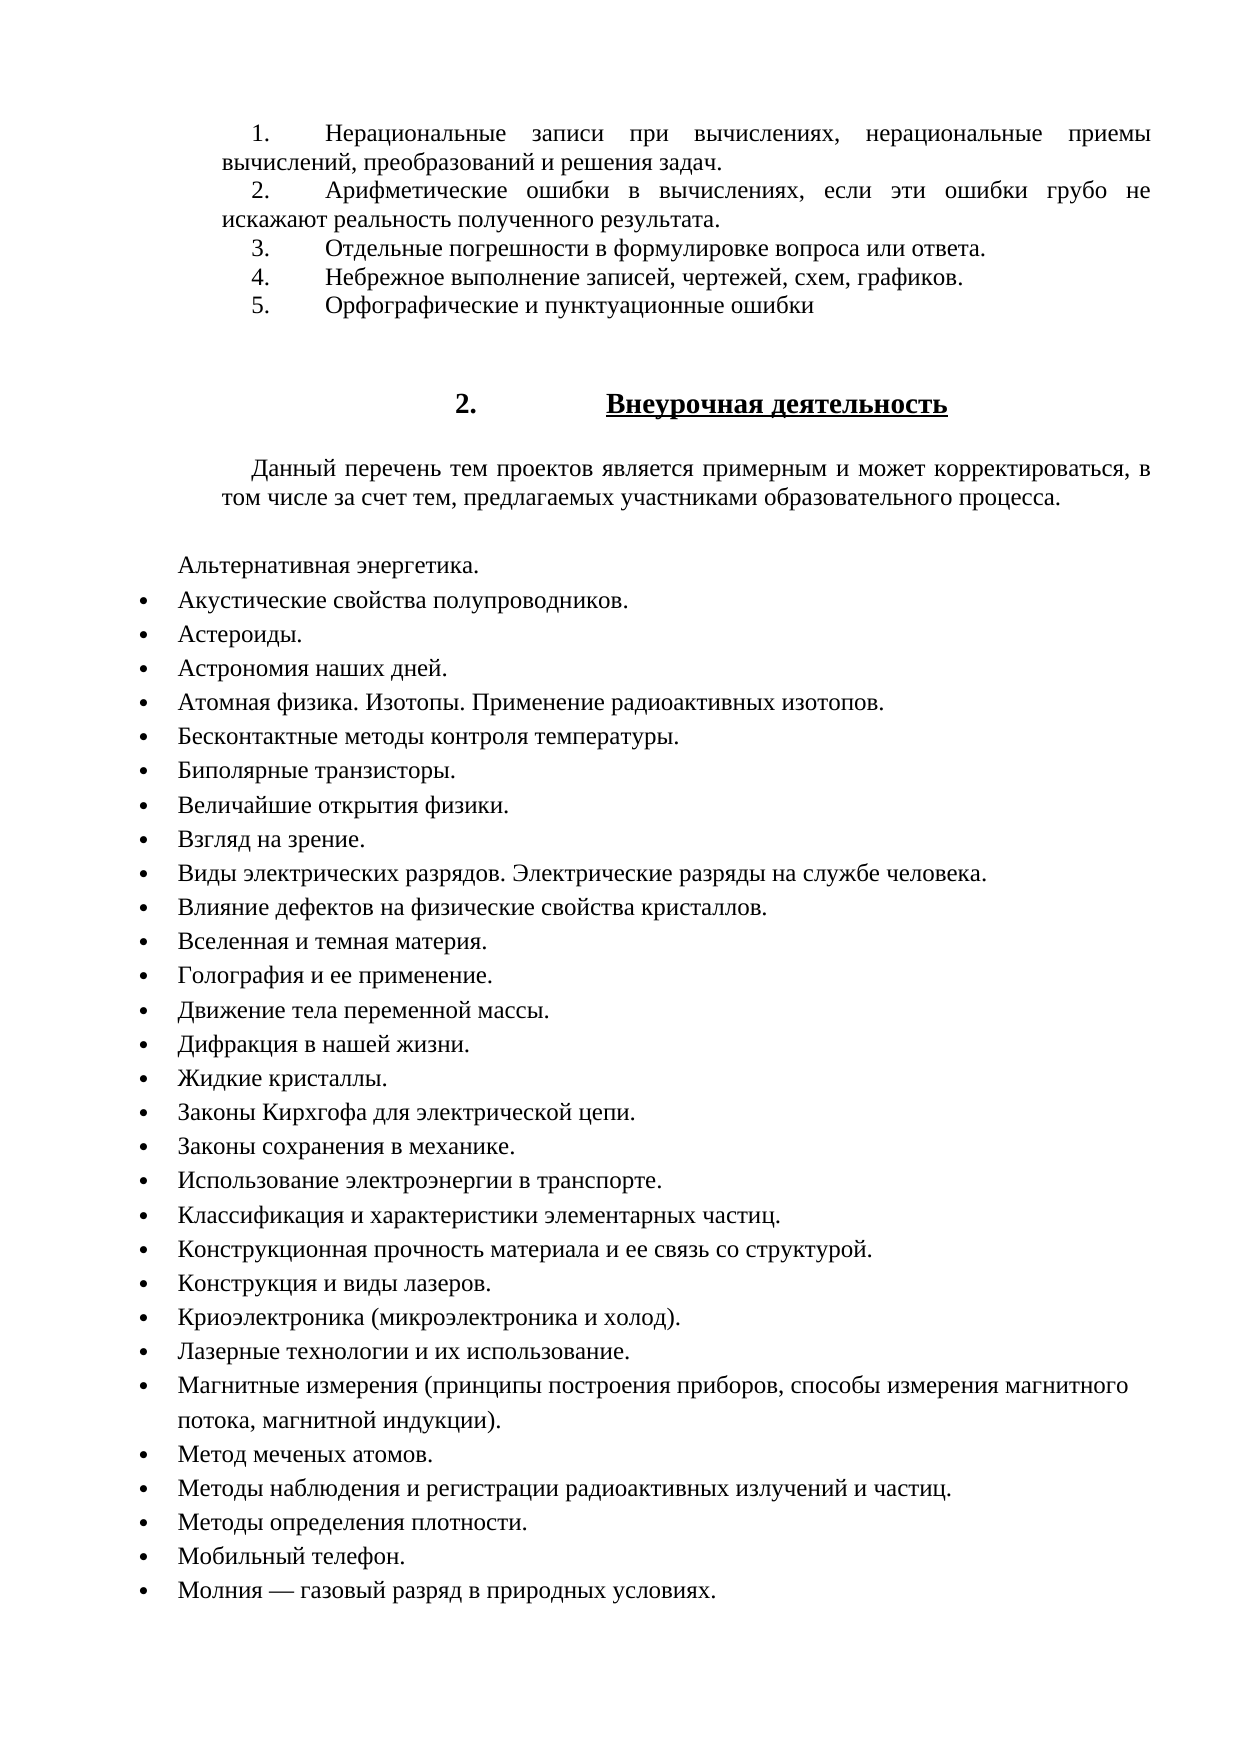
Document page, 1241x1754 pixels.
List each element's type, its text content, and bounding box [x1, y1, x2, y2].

text Данный перечень тем проектов является примерным и может корректироваться, в том числе за счет тем, предлагаемых участниками образовательного процесса. [222, 453, 1152, 511]
list Использование электроэнергии в транспорте. [140, 1160, 1152, 1194]
list Криоэлектроника (микроэлектроника и холод). [140, 1297, 1152, 1331]
list Астероиды. [140, 613, 1152, 648]
list Магнитные измерения (принципы построения приборов, способы измерения магнитного потока, магнитной индукции). [140, 1365, 1152, 1433]
list Виды электрических разрядов. Электрические разряды на службе человека. [140, 853, 1152, 887]
list Орфографические и пунктуационные ошибки [222, 291, 1152, 319]
list Арифметические ошибки в вычислениях, если эти ошибки грубо не искажают реальность полученного результата. [222, 176, 1152, 233]
list Отдельные погрешности в формулировке вопроса или ответа. [222, 233, 1152, 262]
list Классификация и характеристики элементарных частиц. [140, 1194, 1152, 1228]
list Мобильный телефон. [140, 1536, 1152, 1570]
list Астрономия наших дней. [140, 648, 1152, 682]
list Атомная физика. Изотопы. Применение радиоактивных изотопов. [140, 682, 1152, 716]
list Бесконтактные методы контроля температуры. [140, 716, 1152, 750]
list Голография и ее применение. [140, 955, 1152, 989]
list Величайшие открытия физики. [140, 784, 1152, 818]
list Дифракция в нашей жизни. [140, 1023, 1152, 1058]
list Вселенная и темная материя. [140, 921, 1152, 955]
list Конструкция и виды лазеров. [140, 1263, 1152, 1297]
list Движение тела переменной массы. [140, 989, 1152, 1023]
list Биполярные транзисторы. [140, 750, 1152, 784]
list Законы сохранения в механике. [140, 1126, 1152, 1160]
list Методы наблюдения и регистрации радиоактивных излучений и частиц. [140, 1468, 1152, 1502]
list Конструкционная прочность материала и ее связь со структурой. [140, 1228, 1152, 1263]
list Законы Кирхгофа для электрической цепи. [140, 1092, 1152, 1126]
list Жидкие кристаллы. [140, 1058, 1152, 1092]
list Нерациональные записи при вычислениях, нерациональные приемы вычислений, преобразований и решения задач. [222, 118, 1152, 176]
list Метод меченых атомов. [140, 1433, 1152, 1468]
list Взгляд на зрение. [140, 818, 1152, 853]
list Методы определения плотности. [140, 1502, 1152, 1536]
list Влияние дефектов на физические свойства кристаллов. [140, 887, 1152, 921]
list Внеурочная деятельность [222, 386, 1152, 420]
list Небрежное выполнение записей, чертежей, схем, графиков. [222, 262, 1152, 291]
list Лазерные технологии и их использование. [140, 1331, 1152, 1365]
text Альтернативная энергетика. [177, 511, 1152, 579]
list Акустические свойства полупроводников. [140, 579, 1152, 613]
list Молния — газовый разряд в природных условиях. [140, 1570, 1152, 1604]
